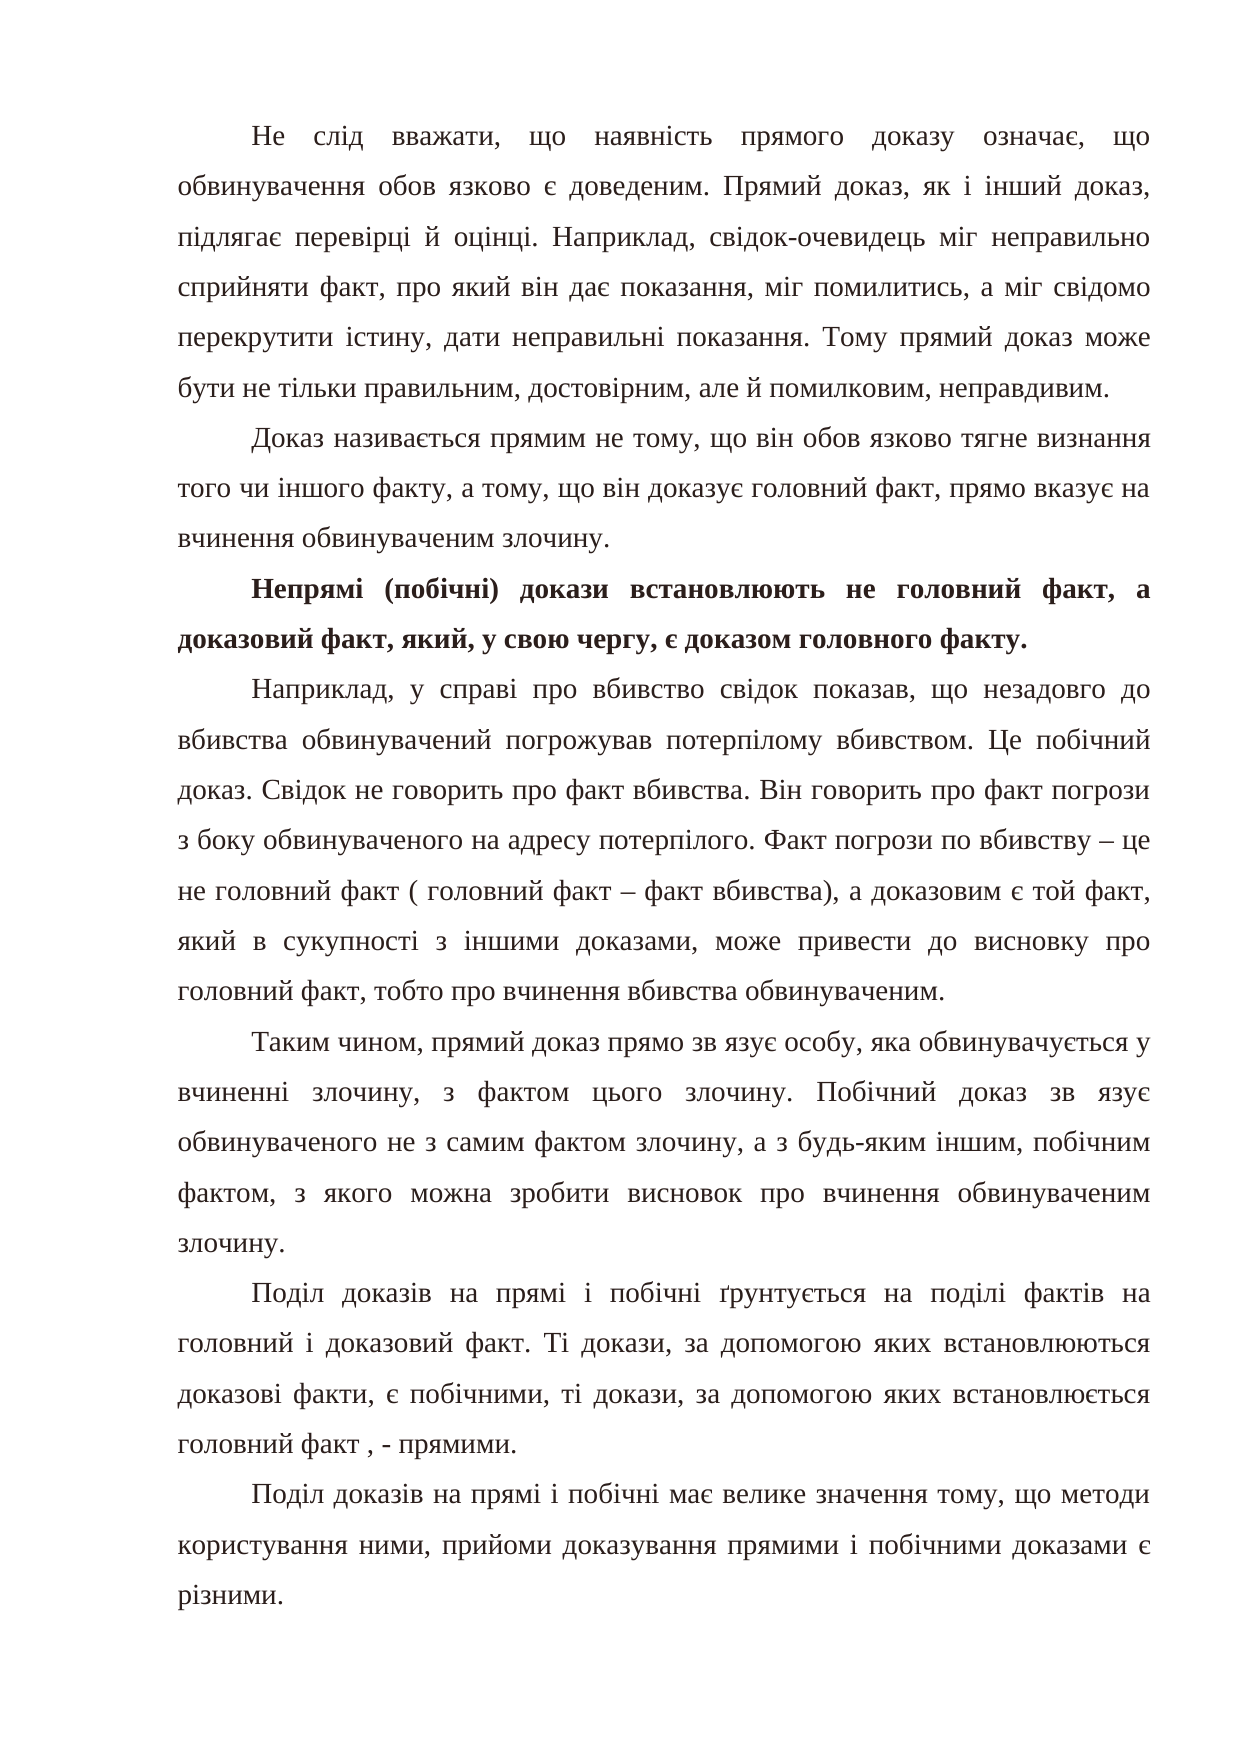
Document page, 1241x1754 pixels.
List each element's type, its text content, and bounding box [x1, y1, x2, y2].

text Поділ доказів на прямі і побічні має велике значення тому, що методи користування ними, прийоми доказування прямими і побічними доказами є різними. [177, 1477, 1152, 1611]
text Таким чином, прямий доказ прямо зв язує особу, яка обвинувачується у вчиненні злочину, з фактом цього злочину. Побічний доказ зв язує обвинуваченого не з самим фактом злочину, а з будь-яким іншим, побічним фактом, з якого можна зробити висновок про вчинення обвинуваченим злочину. [177, 1024, 1152, 1258]
text Не слід вважати, що наявність прямого доказу означає, що обвинувачення обов язково є доведеним. Прямий доказ, як і інший доказ, підлягає перевірці й оцінці. Наприклад, свідок-очевидець міг неправильно сприйняти факт, про який він дає показання, міг помилитись, а міг свідомо перекрутити істину, дати неправильні показання. Тому прямий доказ може бути не тільки правильним, достовірним, але й помилковим, неправдивим. [177, 118, 1152, 403]
text Поділ доказів на прямі і побічні ґрунтується на поділі фактів на головний і доказовий факт. Ті докази, за допомогою яких встановлюються доказові факти, є побічними, ті докази, за допомогою яких встановлюється головний факт , - прямими. [177, 1275, 1152, 1460]
text Доказ називається прямим не тому, що він обов язково тягне визнання того чи іншого факту, а тому, що він доказує головний факт, прямо вказує на вчинення обвинуваченим злочину. [177, 420, 1152, 554]
text Непрямі (побічні) докази встановлюють не головний факт, а доказовий факт, який, у свою чергу, є доказом головного факту. [177, 571, 1152, 655]
text Наприклад, у справі про вбивство свідок показав, що незадовго до вбивства обвинувачений погрожував потерпілому вбивством. Це побічний доказ. Свідок не говорить про факт вбивства. Він говорить про факт погрози з боку обвинуваченого на адресу потерпілого. Факт погрози по вбивству – це не головний факт ( головний факт – факт вбивства), а доказовим є той факт, який в сукупності з іншими доказами, може привести до висновку про головний факт, тобто про вчинення вбивства обвинуваченим. [177, 672, 1152, 1007]
